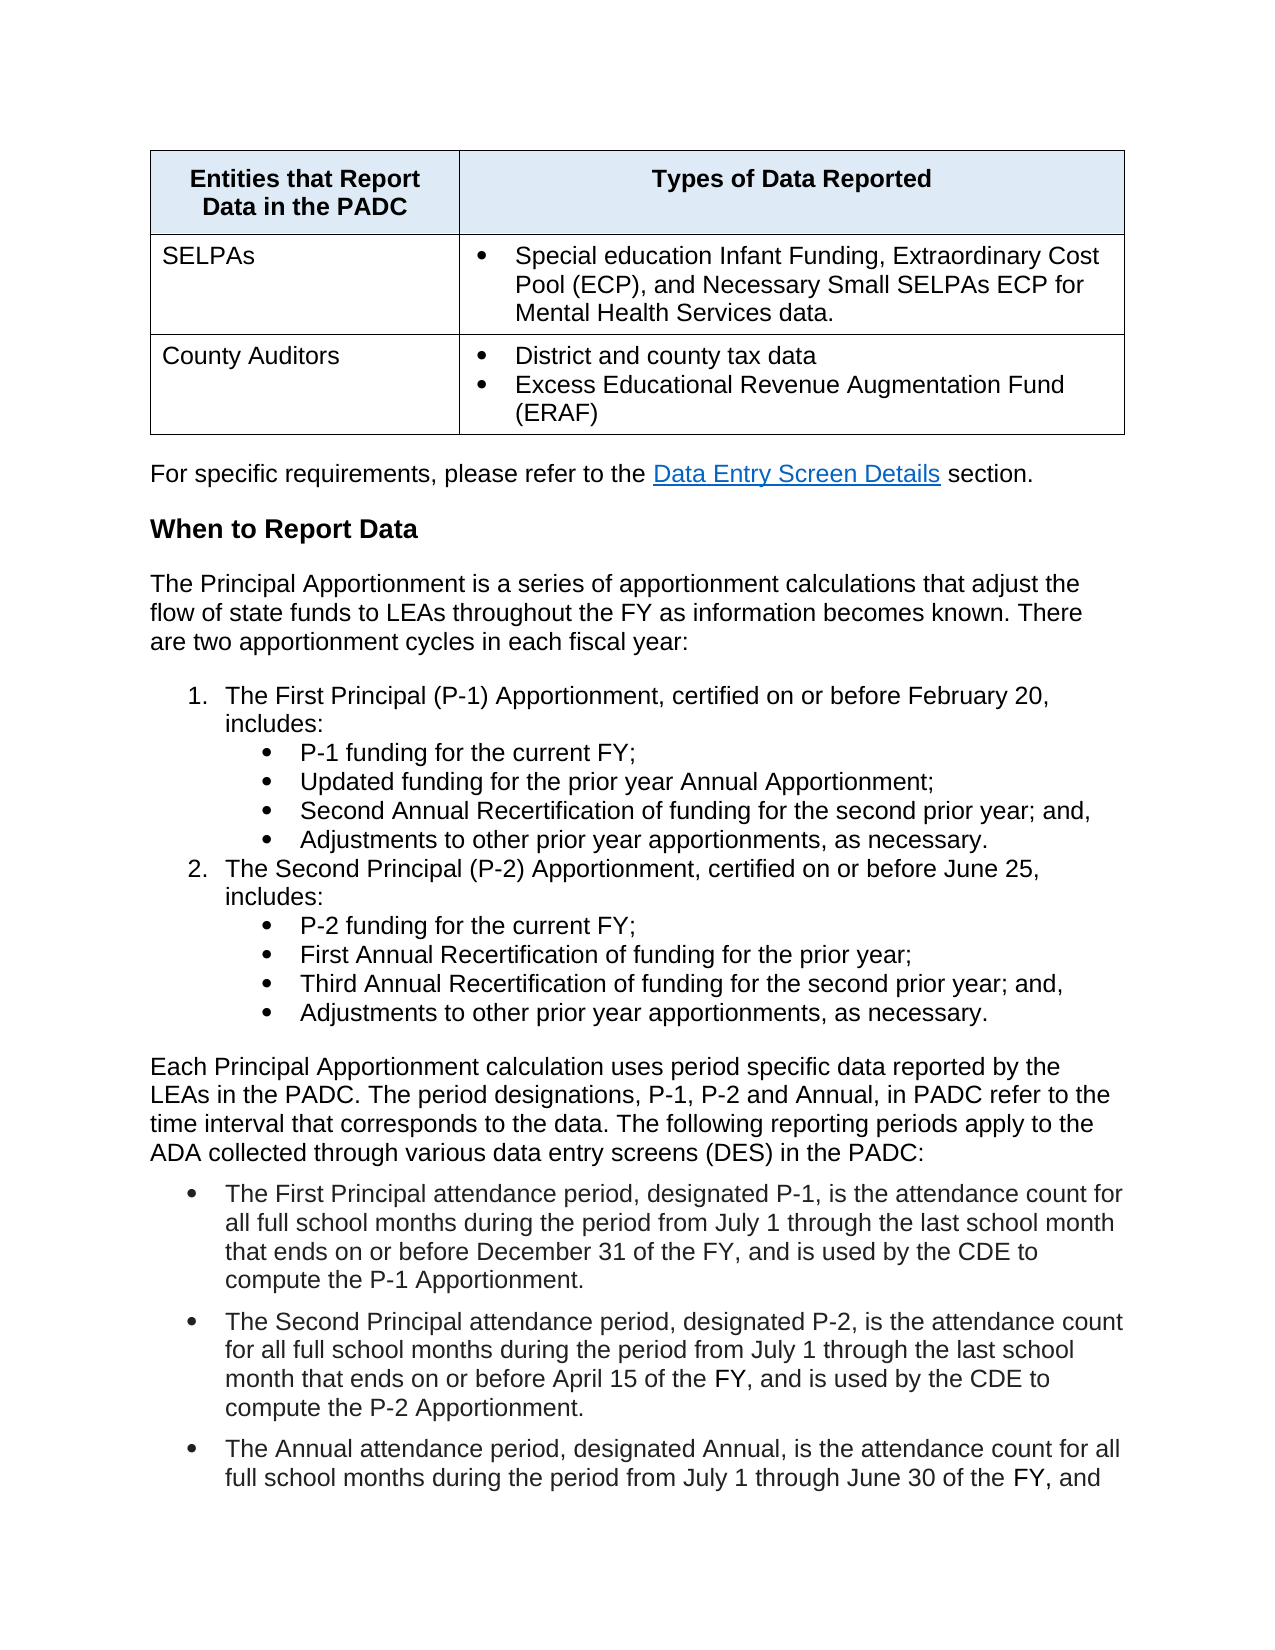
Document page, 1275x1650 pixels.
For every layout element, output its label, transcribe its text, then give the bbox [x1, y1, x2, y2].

list The First Principal attendance period, designated P-1, is the attendance count for all full school months during the period from July 1 through the last school month that ends on or before December 31 of the FY, and is used by the CDE to compute the P-1 Apportionment. [187, 1179, 1125, 1294]
list Updated funding for the prior year Annual Apportionment; [262, 767, 1125, 796]
text For specific requirements, please refer to the Data Entry Screen Details section. [150, 459, 1125, 488]
list P-2 funding for the current FY; [262, 911, 1125, 940]
table_cell County Auditors [151, 335, 459, 433]
list P-1 funding for the current FY; [262, 738, 1125, 767]
table_header Entities that Report Data in the PADC [151, 151, 459, 233]
table_cell SELPAs [151, 235, 459, 333]
table_cell Special education Infant Funding, Extraordinary Cost Pool (ECP), and Necessary Small SELPAs ECP for Mental Health Services data. [460, 235, 1124, 333]
list First Annual Recertification of funding for the prior year; [262, 940, 1125, 969]
list Third Annual Recertification of funding for the second prior year; and, [262, 969, 1125, 998]
list Second Annual Recertification of funding for the second prior year; and, [262, 796, 1125, 825]
table_header Types of Data Reported [460, 151, 1124, 233]
text Each Principal Apportionment calculation uses period specific data reported by the LEAs in the PADC. The period designations, P-1, P-2 and Annual, in PADC refer to the time interval that corresponds to the data. The following reporting periods apply to the ADA collected through various data entry screens (DES) in the PADC: [150, 1052, 1125, 1167]
text The Principal Apportionment is a series of apportionment calculations that adjust the flow of state funds to LEAs throughout the FY as information becomes known. There are two apportionment cycles in each fiscal year: [150, 569, 1125, 656]
list Adjustments to other prior year apportionments, as necessary. [262, 825, 1125, 854]
list The Second Principal attendance period, designated P-2, is the attendance count for all full school months during the period from July 1 through the last school month that ends on or before April 15 of the FY, and is used by the CDE to compute the P-2 Apportionment. [187, 1307, 1125, 1422]
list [187, 1434, 1125, 1492]
list Adjustments to other prior year apportionments, as necessary. [262, 998, 1125, 1027]
list The First Principal (P-1) Apportionment, certified on or before February 20, includes: [187, 681, 1125, 738]
list The Second Principal (P-2) Apportionment, certified on or before June 25, includes: [187, 854, 1125, 911]
table_cell District and county tax data Excess Educational Revenue Augmentation Fund (ERAF) [460, 335, 1124, 433]
subtitle When to Report Data [150, 513, 1125, 544]
